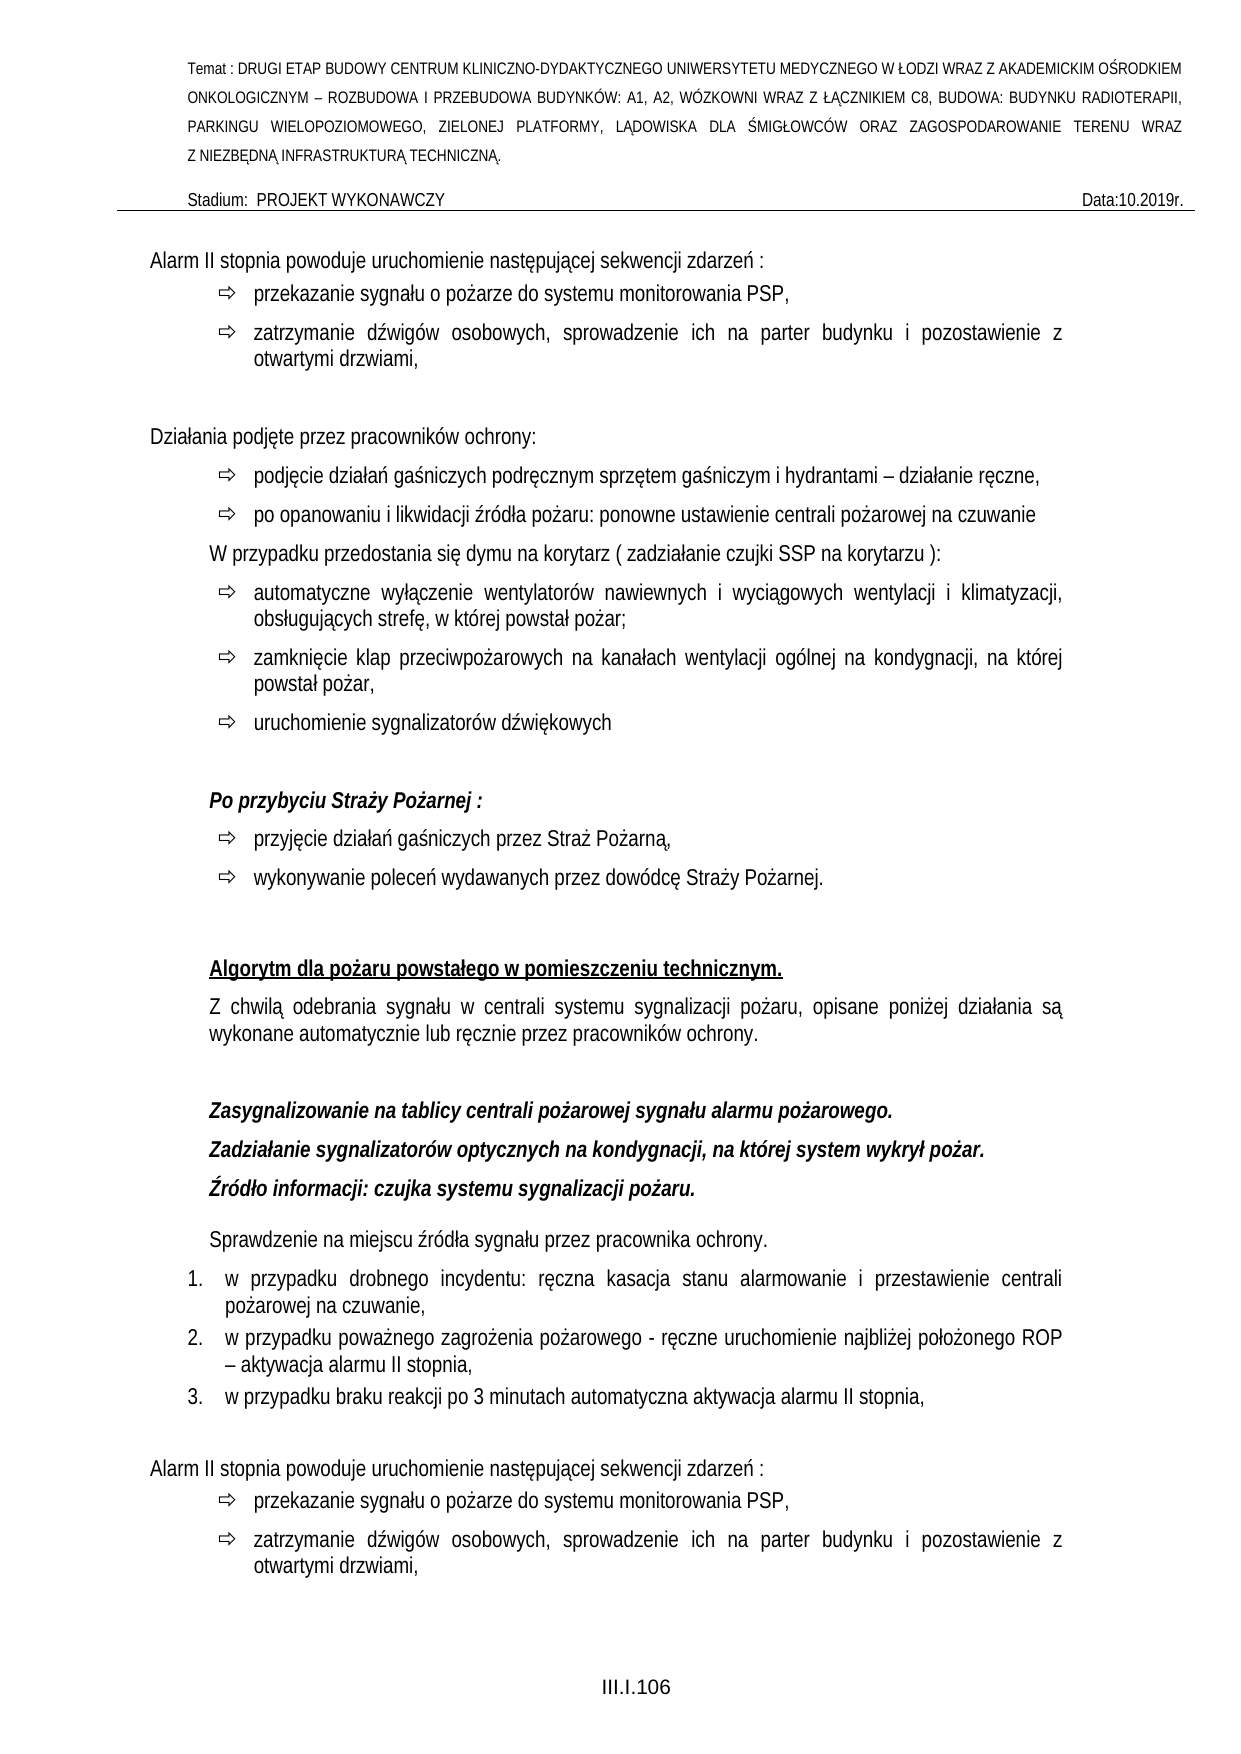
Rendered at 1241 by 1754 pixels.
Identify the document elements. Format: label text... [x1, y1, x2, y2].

list w przypadku drobnego incydentu: ręczna kasacja stanu alarmowanie i przestawienie centrali pożarowej na czuwanie, [187, 1265, 1063, 1318]
text Źródło informacji: czujka systemu sygnalizacji pożaru. [209, 1175, 1063, 1201]
text Zasygnalizowanie na tablicy centrali pożarowej sygnału alarmu pożarowego. [209, 1097, 1063, 1124]
list Działania podjęte przez pracowników ochrony: [150, 423, 1063, 449]
text przyjęcie działań gaśniczych przez Straż Pożarną, [217, 825, 1063, 852]
text zamknięcie klap przeciwpożarowych na kanałach wentylacji ogólnej na kondygnacji, na której powstał pożar, [217, 644, 1063, 696]
text Alarm II stopnia powoduje uruchomienie następującej sekwencji zdarzeń : [150, 247, 1063, 274]
text podjęcie działań gaśniczych podręcznym sprzętem gaśniczym i hydrantami – działanie ręczne, [217, 462, 1063, 488]
text Z chwilą odebrania sygnału w centrali systemu sygnalizacji pożaru, opisane poniżej działania są wykonane automatycznie lub ręcznie przez pracowników ochrony. [209, 993, 1063, 1046]
text przekazanie sygnału o pożarze do systemu monitorowania PSP, [217, 1487, 1063, 1514]
text uruchomienie sygnalizatorów dźwiękowych [217, 709, 1063, 735]
list w przypadku poważnego zagrożenia pożarowego - ręczne uruchomienie najbliżej położonego ROP – aktywacja alarmu II stopnia, [187, 1324, 1063, 1377]
text Po przybyciu Straży Pożarnej : [209, 787, 1063, 813]
text W przypadku przedostania się dymu na korytarz ( zadziałanie czujki SSP na korytarzu ): [209, 539, 1063, 566]
text Algorytm dla pożaru powstałego w pomieszczeniu technicznym. [209, 954, 1063, 981]
text po opanowaniu i likwidacji źródła pożaru: ponowne ustawienie centrali pożarowej na czuwanie [217, 501, 1063, 527]
text przekazanie sygnału o pożarze do systemu monitorowania PSP, [217, 280, 1063, 306]
list w przypadku braku reakcji po 3 minutach automatyczna aktywacja alarmu II stopnia, [187, 1383, 1063, 1409]
text Zadziałanie sygnalizatorów optycznych na kondygnacji, na której system wykrył pożar. [209, 1136, 1063, 1163]
text wykonywanie poleceń wydawanych przez dowódcę Straży Pożarnej. [217, 864, 1063, 891]
text Sprawdzenie na miejscu źródła sygnału przez pracownika ochrony. [209, 1226, 1063, 1253]
text automatyczne wyłączenie wentylatorów nawiewnych i wyciągowych wentylacji i klimatyzacji, obsługujących strefę, w której powstał pożar; [217, 578, 1063, 631]
text zatrzymanie dźwigów osobowych, sprowadzenie ich na parter budynku i pozostawienie z otwartymi drzwiami, [217, 319, 1063, 372]
text zatrzymanie dźwigów osobowych, sprowadzenie ich na parter budynku i pozostawienie z otwartymi drzwiami, [217, 1526, 1063, 1579]
text Alarm II stopnia powoduje uruchomienie następującej sekwencji zdarzeń : [150, 1455, 1063, 1481]
